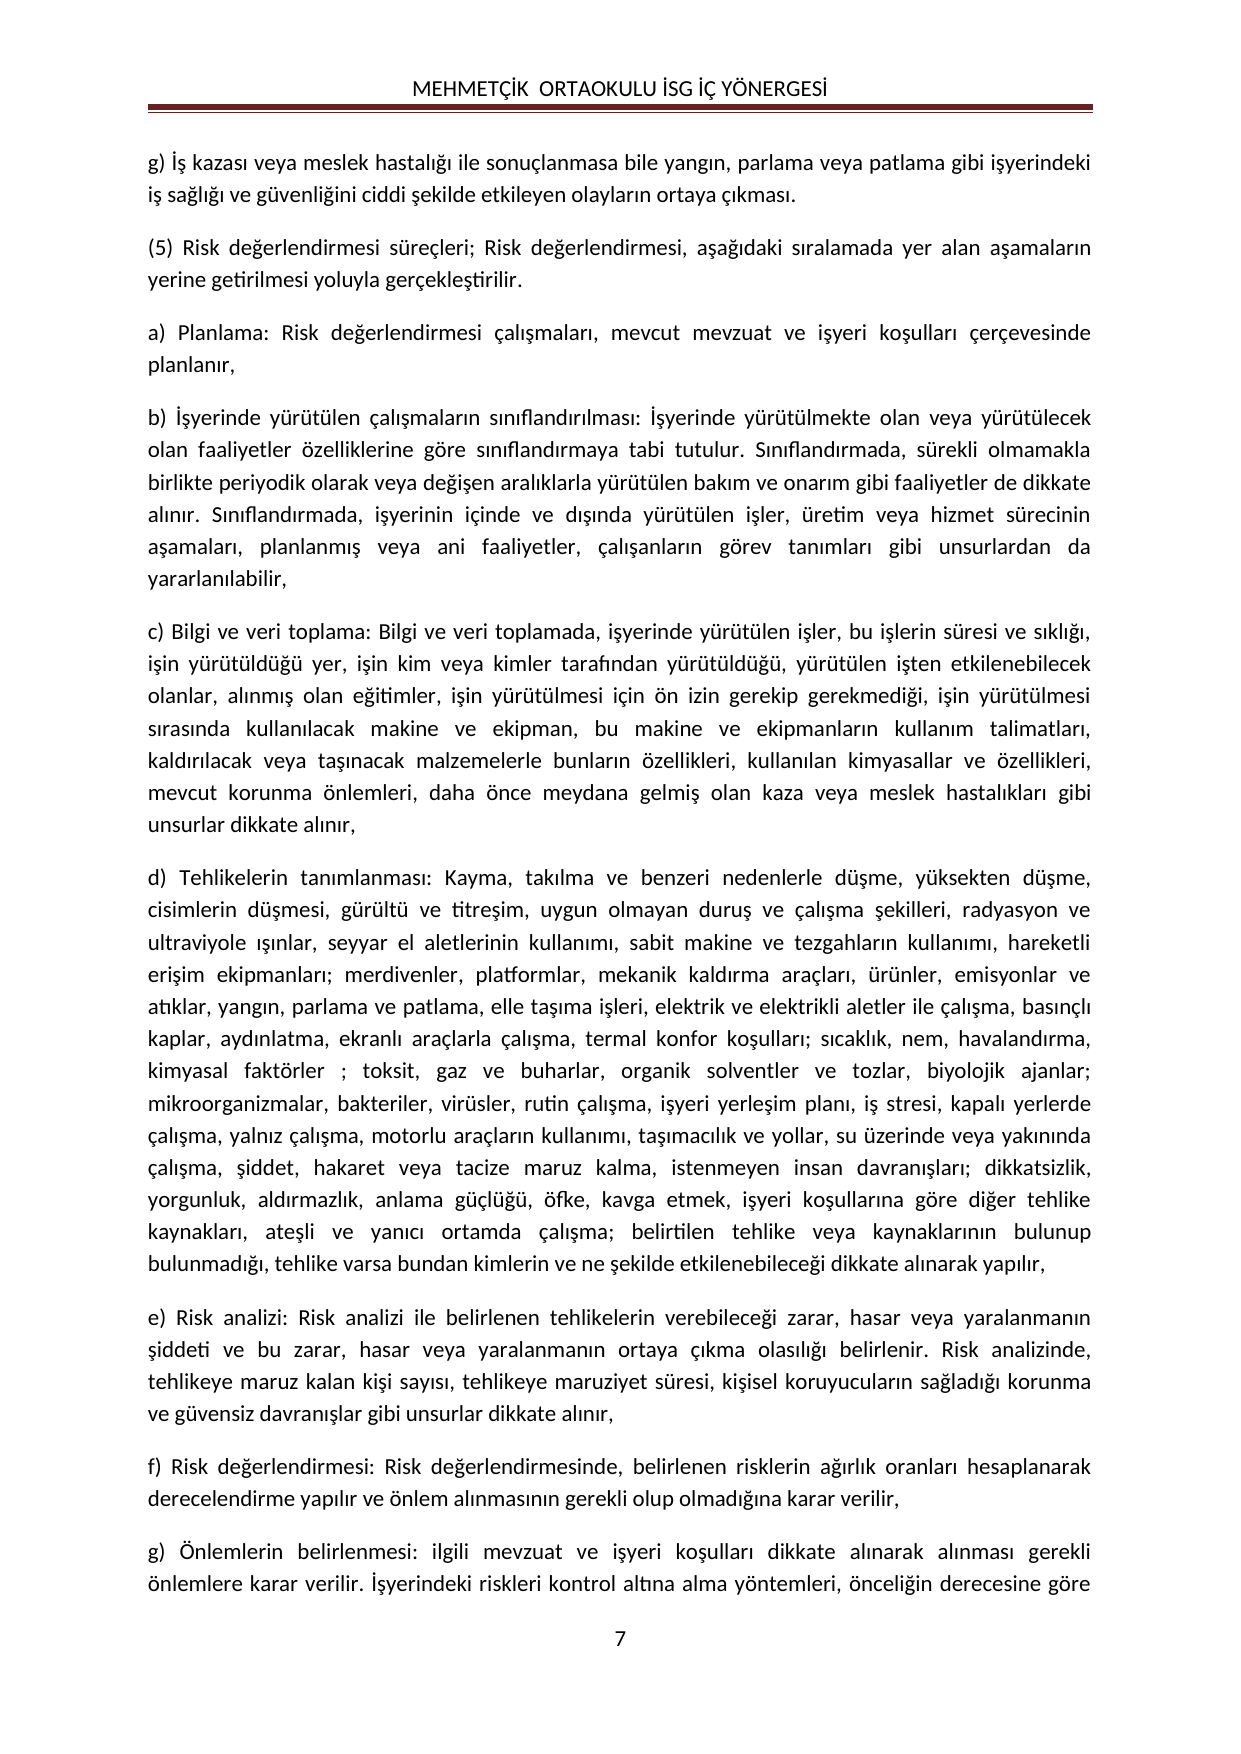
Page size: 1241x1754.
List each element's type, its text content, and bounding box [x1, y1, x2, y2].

text (5) Risk değerlendirmesi süreçleri; Risk değerlendirmesi, aşağıdaki sıralamada yer alan aşamaların yerine getirilmesi yoluyla gerçekleştirilir. [148, 233, 1093, 293]
text b) İşyerinde yürütülen çalışmaların sınıflandırılması: İşyerinde yürütülmekte olan veya yürütülecek olan faaliyetler özelliklerine göre sınıflandırmaya tabi tutulur. Sınıflandırmada, sürekli olmamakla birlikte periyodik olarak veya değişen aralıklarla yürütülen bakım ve onarım gibi faaliyetler de dikkate alınır. Sınıflandırmada, işyerinin içinde ve dışında yürütülen işler, üretim veya hizmet sürecinin aşamaları, planlanmış veya ani faaliyetler, çalışanların görev tanımları gibi unsurlardan da yararlanılabilir, [148, 403, 1093, 592]
text f) Risk değerlendirmesi: Risk değerlendirmesinde, belirlenen risklerin ağırlık oranları hesaplanarak derecelendirme yapılır ve önlem alınmasının gerekli olup olmadığına karar verilir, [148, 1452, 1093, 1512]
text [148, 1537, 1093, 1598]
text a) Planlama: Risk değerlendirmesi çalışmaları, mevcut mevzuat ve işyeri koşulları çerçevesinde planlanır, [148, 318, 1093, 378]
text c) Bilgi ve veri toplama: Bilgi ve veri toplamada, işyerinde yürütülen işler, bu işlerin süresi ve sıklığı, işin yürütüldüğü yer, işin kim veya kimler tarafından yürütüldüğü, yürütülen işten etkilenebilecek olanlar, alınmış olan eğitimler, işin yürütülmesi için ön izin gerekip gerekmediği, işin yürütülmesi sırasında kullanılacak makine ve ekipman, bu makine ve ekipmanların kullanım talimatları, kaldırılacak veya taşınacak malzemelerle bunların özellikleri, kullanılan kimyasallar ve özellikleri, mevcut korunma önlemleri, daha önce meydana gelmiş olan kaza veya meslek hastalıkları gibi unsurlar dikkate alınır, [148, 617, 1093, 838]
text g) İş kazası veya meslek hastalığı ile sonuçlanmasa bile yangın, parlama veya patlama gibi işyerindeki iş sağlığı ve güvenliğini ciddi şekilde etkileyen olayların ortaya çıkması. [148, 148, 1093, 208]
text d) Tehlikelerin tanımlanması: Kayma, takılma ve benzeri nedenlerle düşme, yüksekten düşme, cisimlerin düşmesi, gürültü ve titreşim, uygun olmayan duruş ve çalışma şekilleri, radyasyon ve ultraviyole ışınlar, seyyar el aletlerinin kullanımı, sabit makine ve tezgahların kullanımı, hareketli erişim ekipmanları; merdivenler, platformlar, mekanik kaldırma araçları, ürünler, emisyonlar ve atıklar, yangın, parlama ve patlama, elle taşıma işleri, elektrik ve elektrikli aletler ile çalışma, basınçlı kaplar, aydınlatma, ekranlı araçlarla çalışma, termal konfor koşulları; sıcaklık, nem, havalandırma, kimyasal faktörler ; toksit, gaz ve buharlar, organik solventler ve tozlar, biyolojik ajanlar; mikroorganizmalar, bakteriler, virüsler, rutin çalışma, işyeri yerleşim planı, iş stresi, kapalı yerlerde çalışma, yalnız çalışma, motorlu araçların kullanımı, taşımacılık ve yollar, su üzerinde veya yakınında çalışma, şiddet, hakaret veya tacize maruz kalma, istenmeyen insan davranışları; dikkatsizlik, yorgunluk, aldırmazlık, anlama güçlüğü, öfke, kavga etmek, işyeri koşullarına göre diğer tehlike kaynakları, ateşli ve yanıcı ortamda çalışma; belirtilen tehlike veya kaynaklarının bulunup bulunmadığı, tehlike varsa bundan kimlerin ve ne şekilde etkilenebileceği dikkate alınarak yapılır, [148, 863, 1093, 1278]
text e) Risk analizi: Risk analizi ile belirlenen tehlikelerin verebileceği zarar, hasar veya yaralanmanın şiddeti ve bu zarar, hasar veya yaralanmanın ortaya çıkma olasılığı belirlenir. Risk analizinde, tehlikeye maruz kalan kişi sayısı, tehlikeye maruziyet süresi, kişisel koruyucuların sağladığı korunma ve güvensiz davranışlar gibi unsurlar dikkate alınır, [148, 1303, 1093, 1427]
